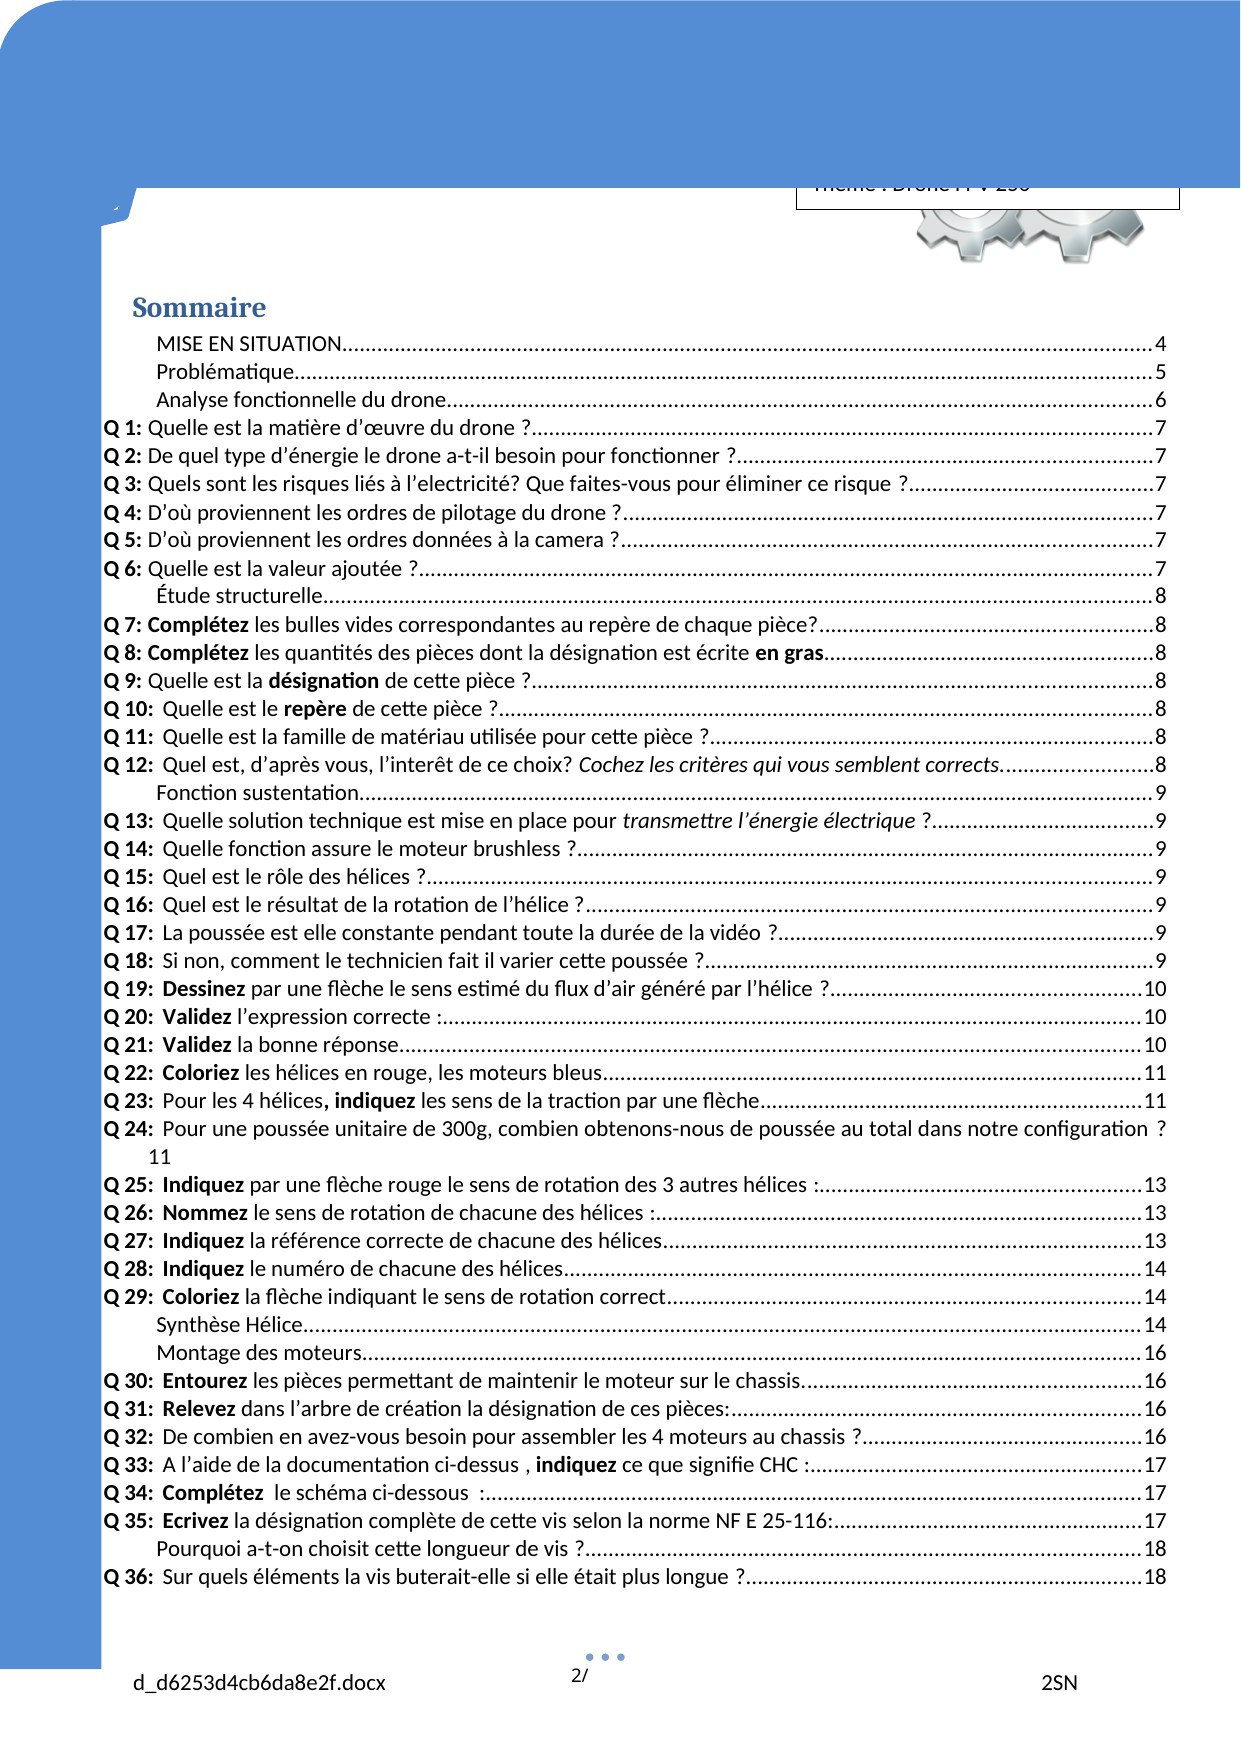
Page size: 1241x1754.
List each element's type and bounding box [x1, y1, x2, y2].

picture [903, 210, 1162, 272]
picture [17, 8, 32, 19]
